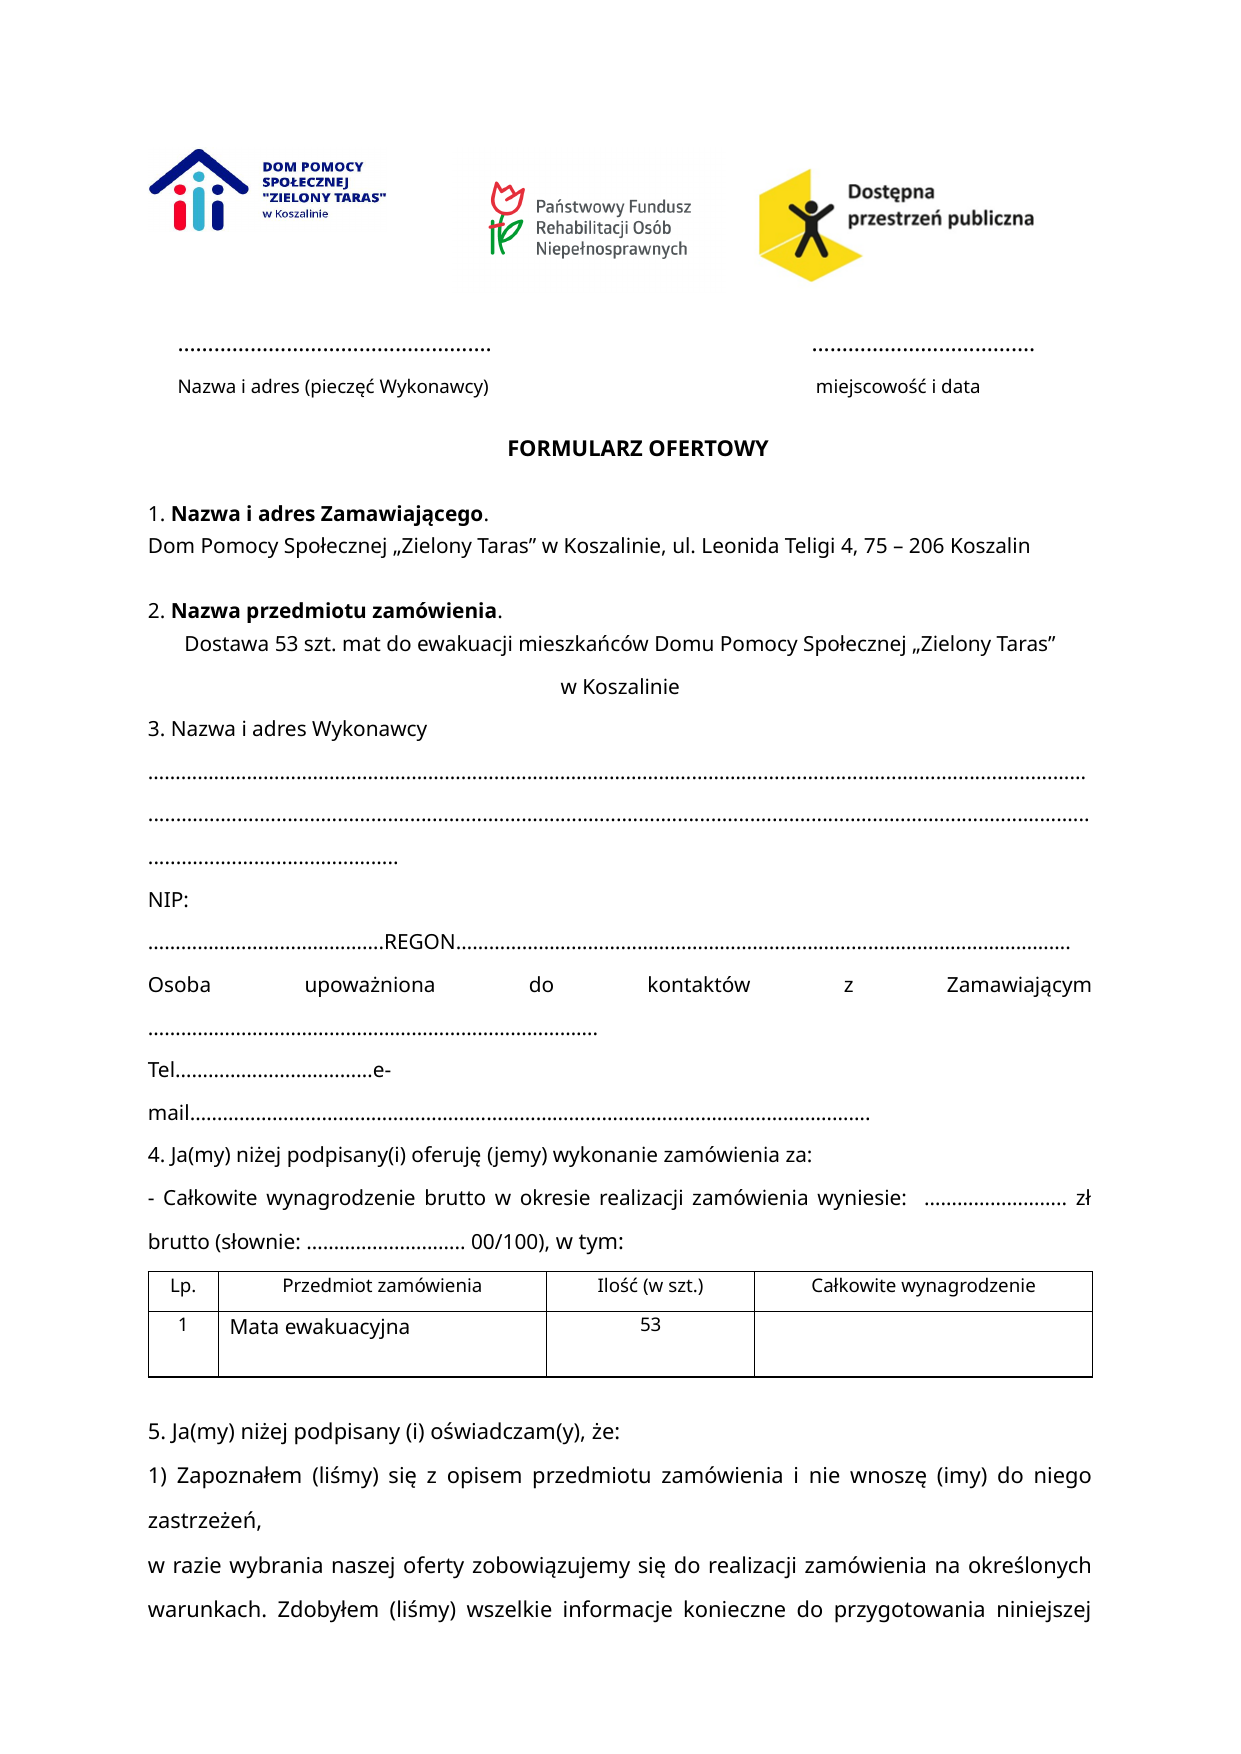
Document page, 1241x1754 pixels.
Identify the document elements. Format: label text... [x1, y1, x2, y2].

table_cell [755, 1312, 1092, 1376]
table_header Przedmiot zamówienia [219, 1272, 546, 1311]
table_cell Mata ewakuacyjna [219, 1312, 546, 1376]
text FORMULARZ OFERTOWY [177, 432, 1093, 462]
text 2. Nazwa przedmiotu zamówienia. [148, 597, 1093, 625]
text 1. Nazwa i adres Zamawiającego. [148, 499, 1093, 527]
table_header Lp. [149, 1272, 218, 1311]
text 5. Ja(my) niżej podpisany (i) oświadczam(y), że: [148, 1416, 1093, 1445]
text …………………………………………………………………………………………………................................................................................................................................................................................................................................................................................. [148, 757, 1093, 871]
text Osoba upoważniona do kontaktów z Zamawiającym ………………………………………………………………………. [148, 970, 1093, 1041]
table_cell 1 [149, 1312, 218, 1376]
picture [147, 147, 387, 232]
picture [452, 147, 727, 293]
table_header Całkowite wynagrodzenie [755, 1272, 1092, 1311]
text Tel………………………………e-mail……………………………………………………………………………………………………………. [148, 1055, 1093, 1126]
text 3. Nazwa i adres Wykonawcy [148, 714, 1093, 743]
table_cell 53 [547, 1312, 754, 1376]
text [148, 1460, 1093, 1624]
text Dom Pomocy Społecznej „Zielony Taras” w Koszalinie, ul. Leonida Teligi 4, 75 – 206 Koszalin [148, 531, 1093, 560]
text 4. Ja(my) niżej podpisany(i) oferuję (jemy) wykonanie zamówienia za: [148, 1140, 1093, 1169]
text ……………………………………………. ………………………………. [177, 327, 1093, 358]
text Dostawa 53 szt. mat do ewakuacji mieszkańców Domu Pomocy Społecznej „Zielony Taras” w Koszalinie [148, 629, 1093, 700]
text Nazwa i adres (pieczęć Wykonawcy) miejscowość i data [177, 373, 1093, 399]
text NIP: …………………………………….REGON…………………………………………………………………………………………………. [148, 885, 1093, 956]
table_header Ilość (w szt.) [547, 1272, 754, 1311]
text - Całkowite wynagrodzenie brutto w okresie realizacji zamówienia wyniesie: …………………….. zł brutto (słownie: ……………………….. 00/100), w tym: [148, 1183, 1093, 1256]
picture [743, 157, 1048, 293]
